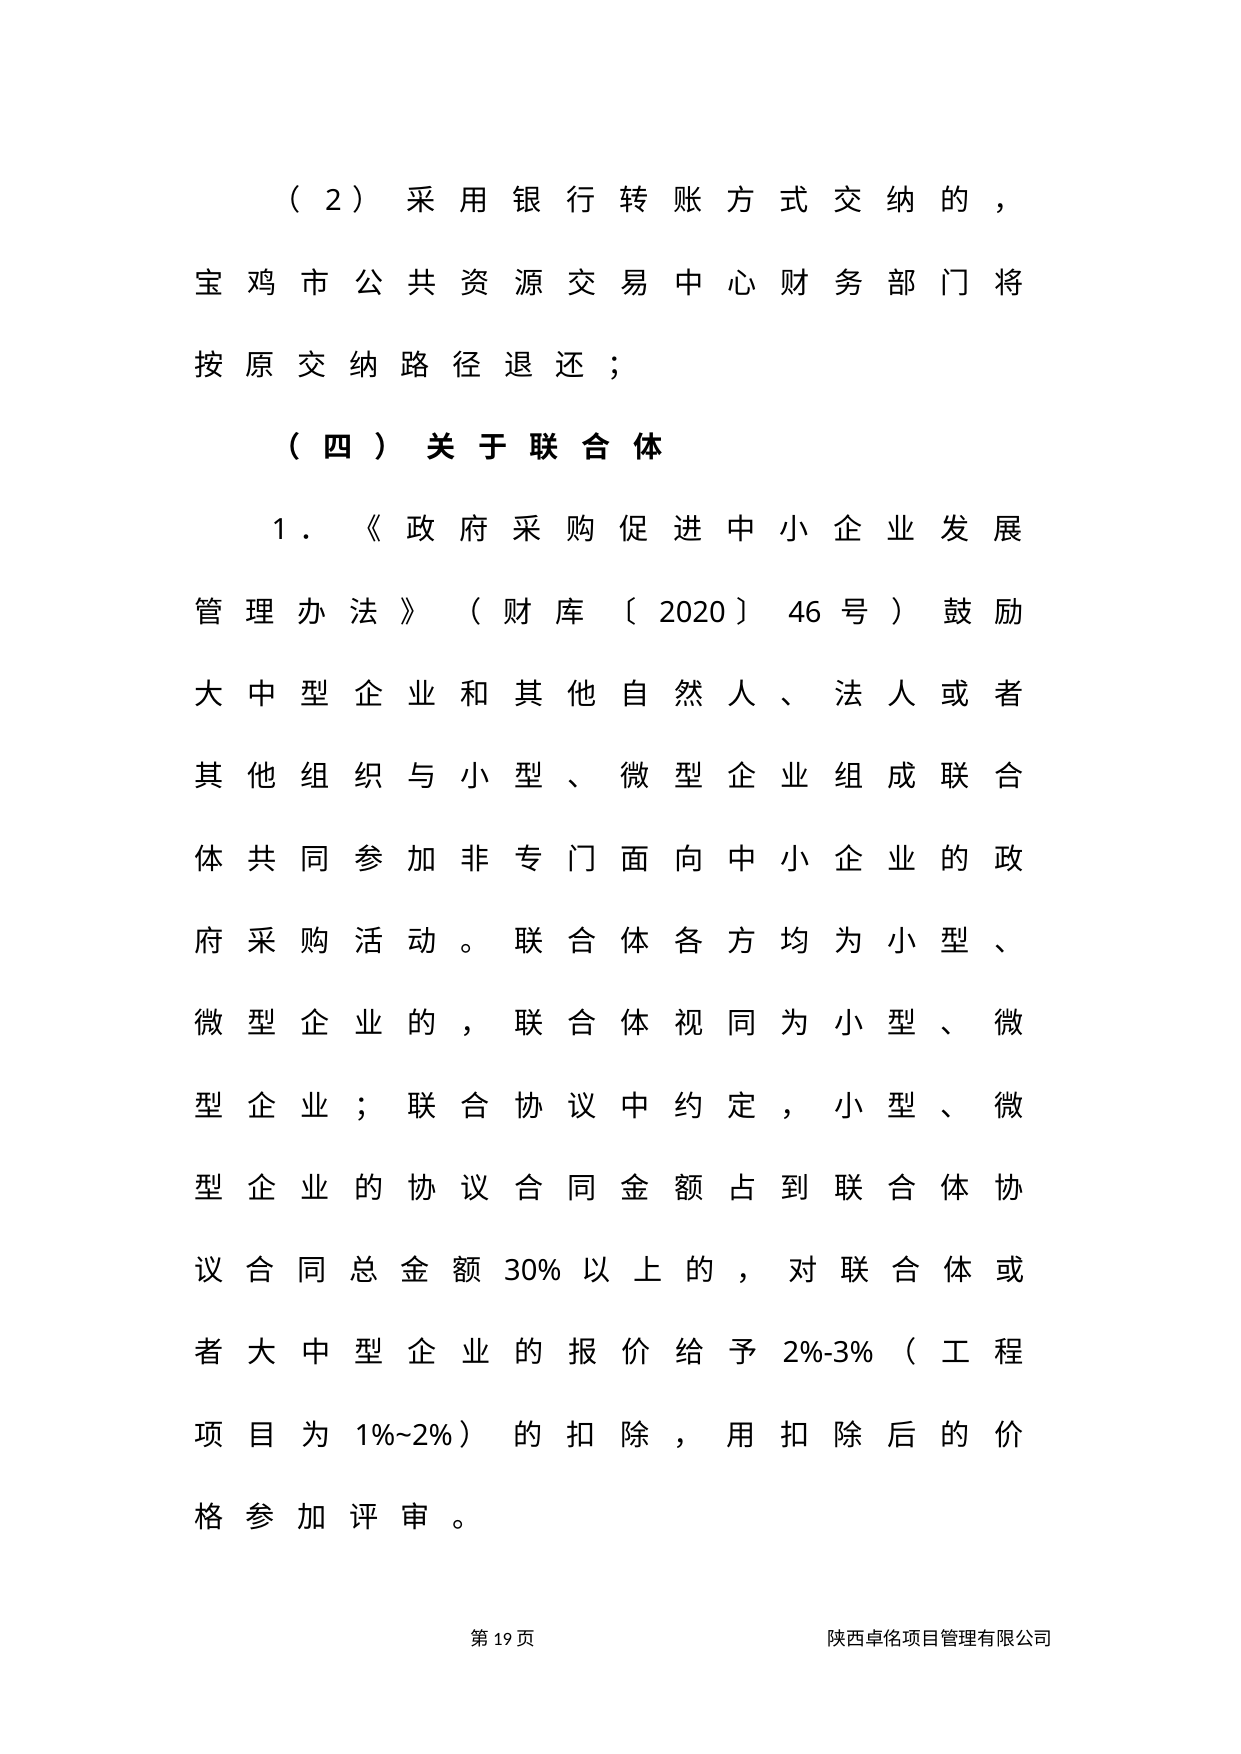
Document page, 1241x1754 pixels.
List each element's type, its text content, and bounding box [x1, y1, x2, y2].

text （四）关于联合体 [194, 404, 1046, 486]
text （2）采用银行转账方式交纳的，宝鸡市公共资源交易中心财务部门将按原交纳路径退还； [194, 157, 1046, 404]
text 1．《政府采购促进中小企业发展管理办法》（财库〔2020〕46号）鼓励大中型企业和其他自然人、法人或者其他组织与小型、微型企业组成联合体共同参加非专门面向中小企业的政府采购活动。联合体各方均为小型、微型企业的，联合体视同为小型、微型企业；联合协议中约定，小型、微型企业的协议合同金额占到联合体协议合同总金额30%以上的，对联合体或者大中型企业的报价给予2%-3%（工程项目为1%~2%）的扣除，用扣除后的价格参加评审。 [194, 486, 1046, 1556]
